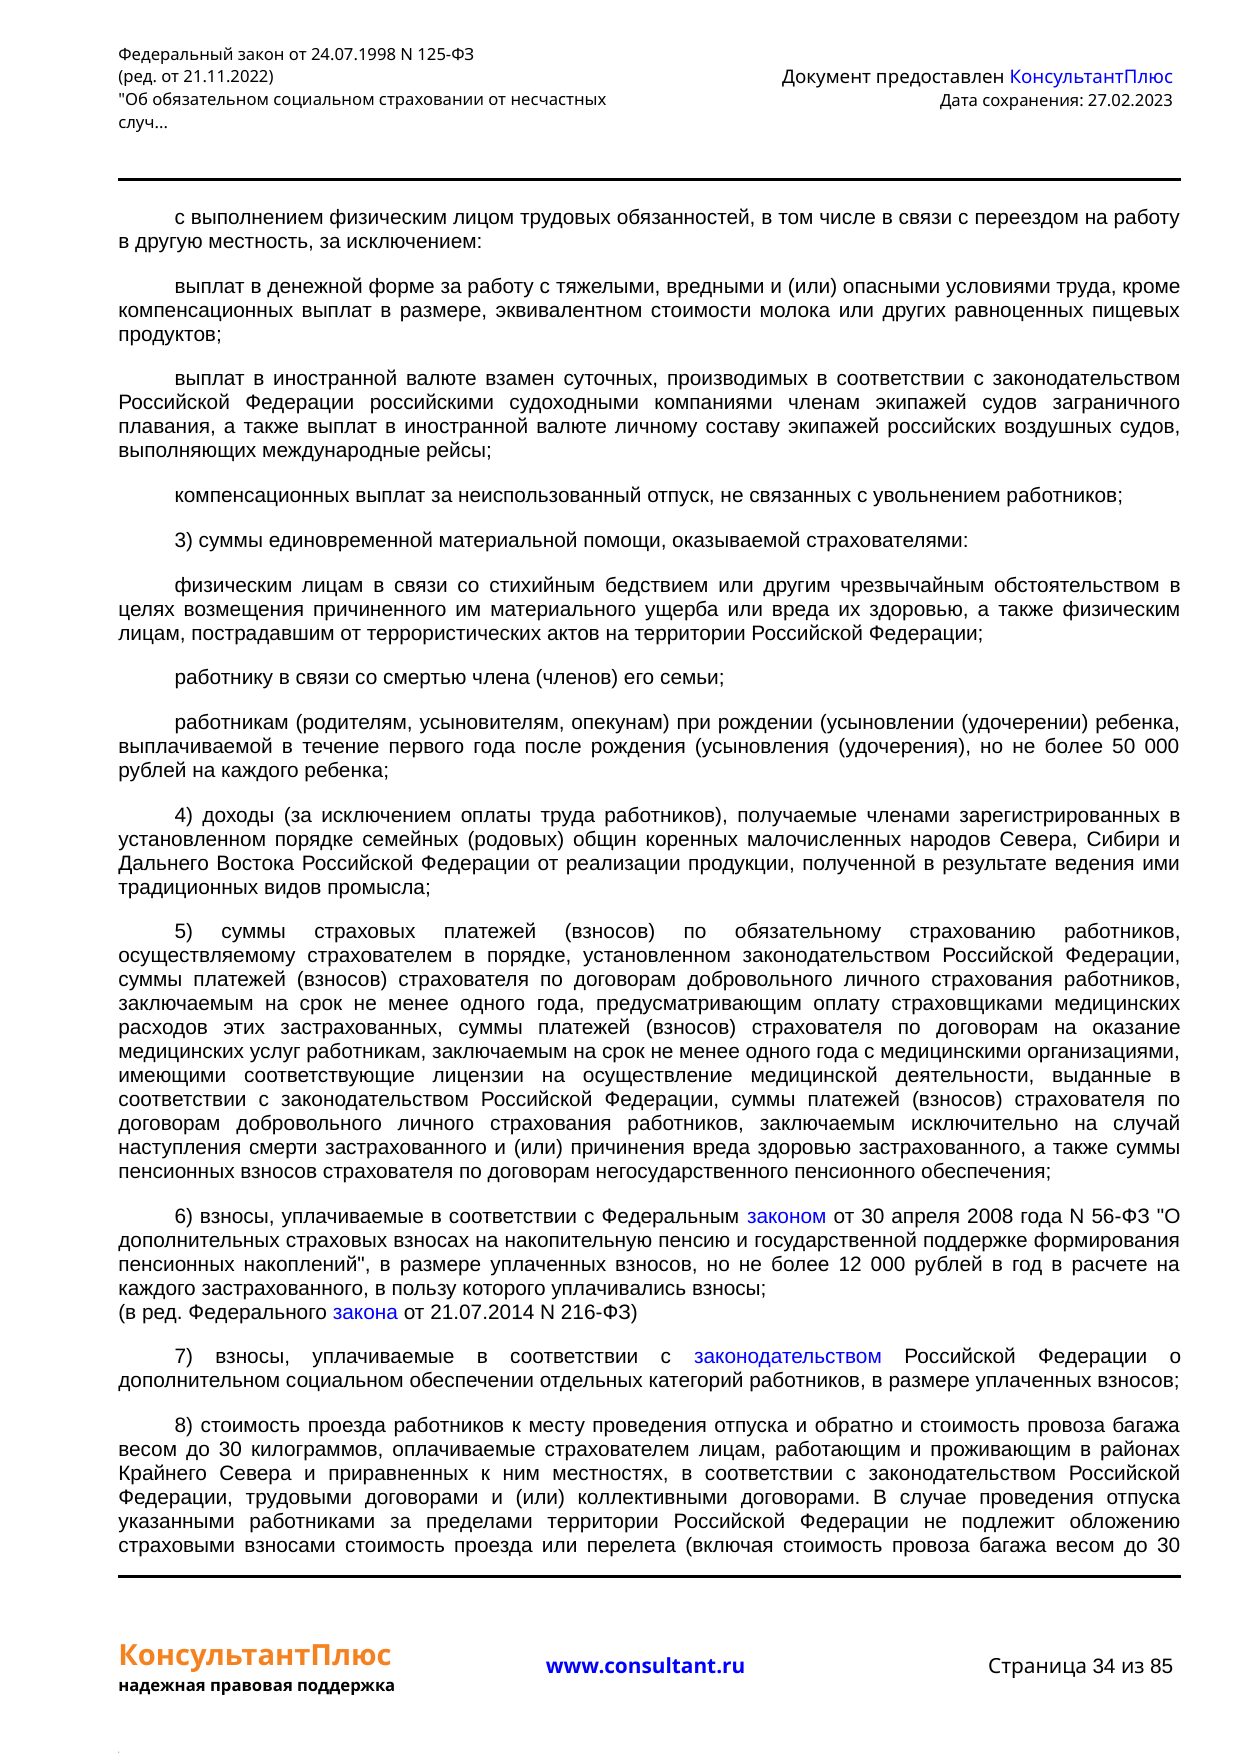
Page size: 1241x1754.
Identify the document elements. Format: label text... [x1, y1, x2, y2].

text 3) суммы единовременной материальной помощи, оказываемой страхователями: [118, 528, 1181, 552]
text компенсационных выплат за неиспользованный отпуск, не связанных с увольнением работников; [118, 483, 1181, 507]
text 7) взносы, уплачиваемые в соответствии с законодательством Российской Федерации о дополнительном социальном обеспечении отдельных категорий работников, в размере уплаченных взносов; [118, 1344, 1181, 1392]
text физическим лицам в связи со стихийным бедствием или другим чрезвычайным обстоятельством в целях возмещения причиненного им материального ущерба или вреда их здоровью, а также физическим лицам, пострадавшим от террористических актов на территории Российской Федерации; [118, 572, 1181, 644]
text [118, 1413, 1181, 1557]
text (в ред. Федерального закона от 21.07.2014 N 216-ФЗ) [118, 1299, 1181, 1323]
text 6) взносы, уплачиваемые в соответствии с Федеральным законом от 30 апреля 2008 года N 56-ФЗ "О дополнительных страховых взносах на накопительную пенсию и государственной поддержке формирования пенсионных накоплений", в размере уплаченных взносов, но не более 12 000 рублей в год в расчете на каждого застрахованного, в пользу которого уплачивались взносы; [118, 1204, 1181, 1299]
text 5) суммы страховых платежей (взносов) по обязательному страхованию работников, осуществляемому страхователем в порядке, установленном законодательством Российской Федерации, суммы платежей (взносов) страхователя по договорам добровольного личного страхования работников, заключаемым на срок не менее одного года, предусматривающим оплату страховщиками медицинских расходов этих застрахованных, суммы платежей (взносов) страхователя по договорам на оказание медицинских услуг работникам, заключаемым на срок не менее одного года с медицинскими организациями, имеющими соответствующие лицензии на осуществление медицинской деятельности, выданные в соответствии с законодательством Российской Федерации, суммы платежей (взносов) страхователя по договорам добровольного личного страхования работников, заключаемым исключительно на случай наступления смерти застрахованного и (или) причинения вреда здоровью застрахованного, а также суммы пенсионных взносов страхователя по договорам негосударственного пенсионного обеспечения; [118, 919, 1181, 1183]
text работнику в связи со смертью члена (членов) его семьи; [118, 665, 1181, 689]
text работникам (родителям, усыновителям, опекунам) при рождении (усыновлении (удочерении) ребенка, выплачиваемой в течение первого года после рождения (усыновления (удочерения), но не более 50 000 рублей на каждого ребенка; [118, 710, 1181, 782]
text выплат в денежной форме за работу с тяжелыми, вредными и (или) опасными условиями труда, кроме компенсационных выплат в размере, эквивалентном стоимости молока или других равноценных пищевых продуктов; [118, 273, 1181, 345]
text выплат в иностранной валюте взамен суточных, производимых в соответствии с законодательством Российской Федерации российскими судоходными компаниями членам экипажей судов заграничного плавания, а также выплат в иностранной валюте личному составу экипажей российских воздушных судов, выполняющих международные рейсы; [118, 366, 1181, 462]
text 4) доходы (за исключением оплаты труда работников), получаемые членами зарегистрированных в установленном порядке семейных (родовых) общин коренных малочисленных народов Севера, Сибири и Дальнего Востока Российской Федерации от реализации продукции, полученной в результате ведения ими традиционных видов промысла; [118, 803, 1181, 898]
text с выполнением физическим лицом трудовых обязанностей, в том числе в связи с переездом на работу в другую местность, за исключением: [118, 205, 1181, 253]
